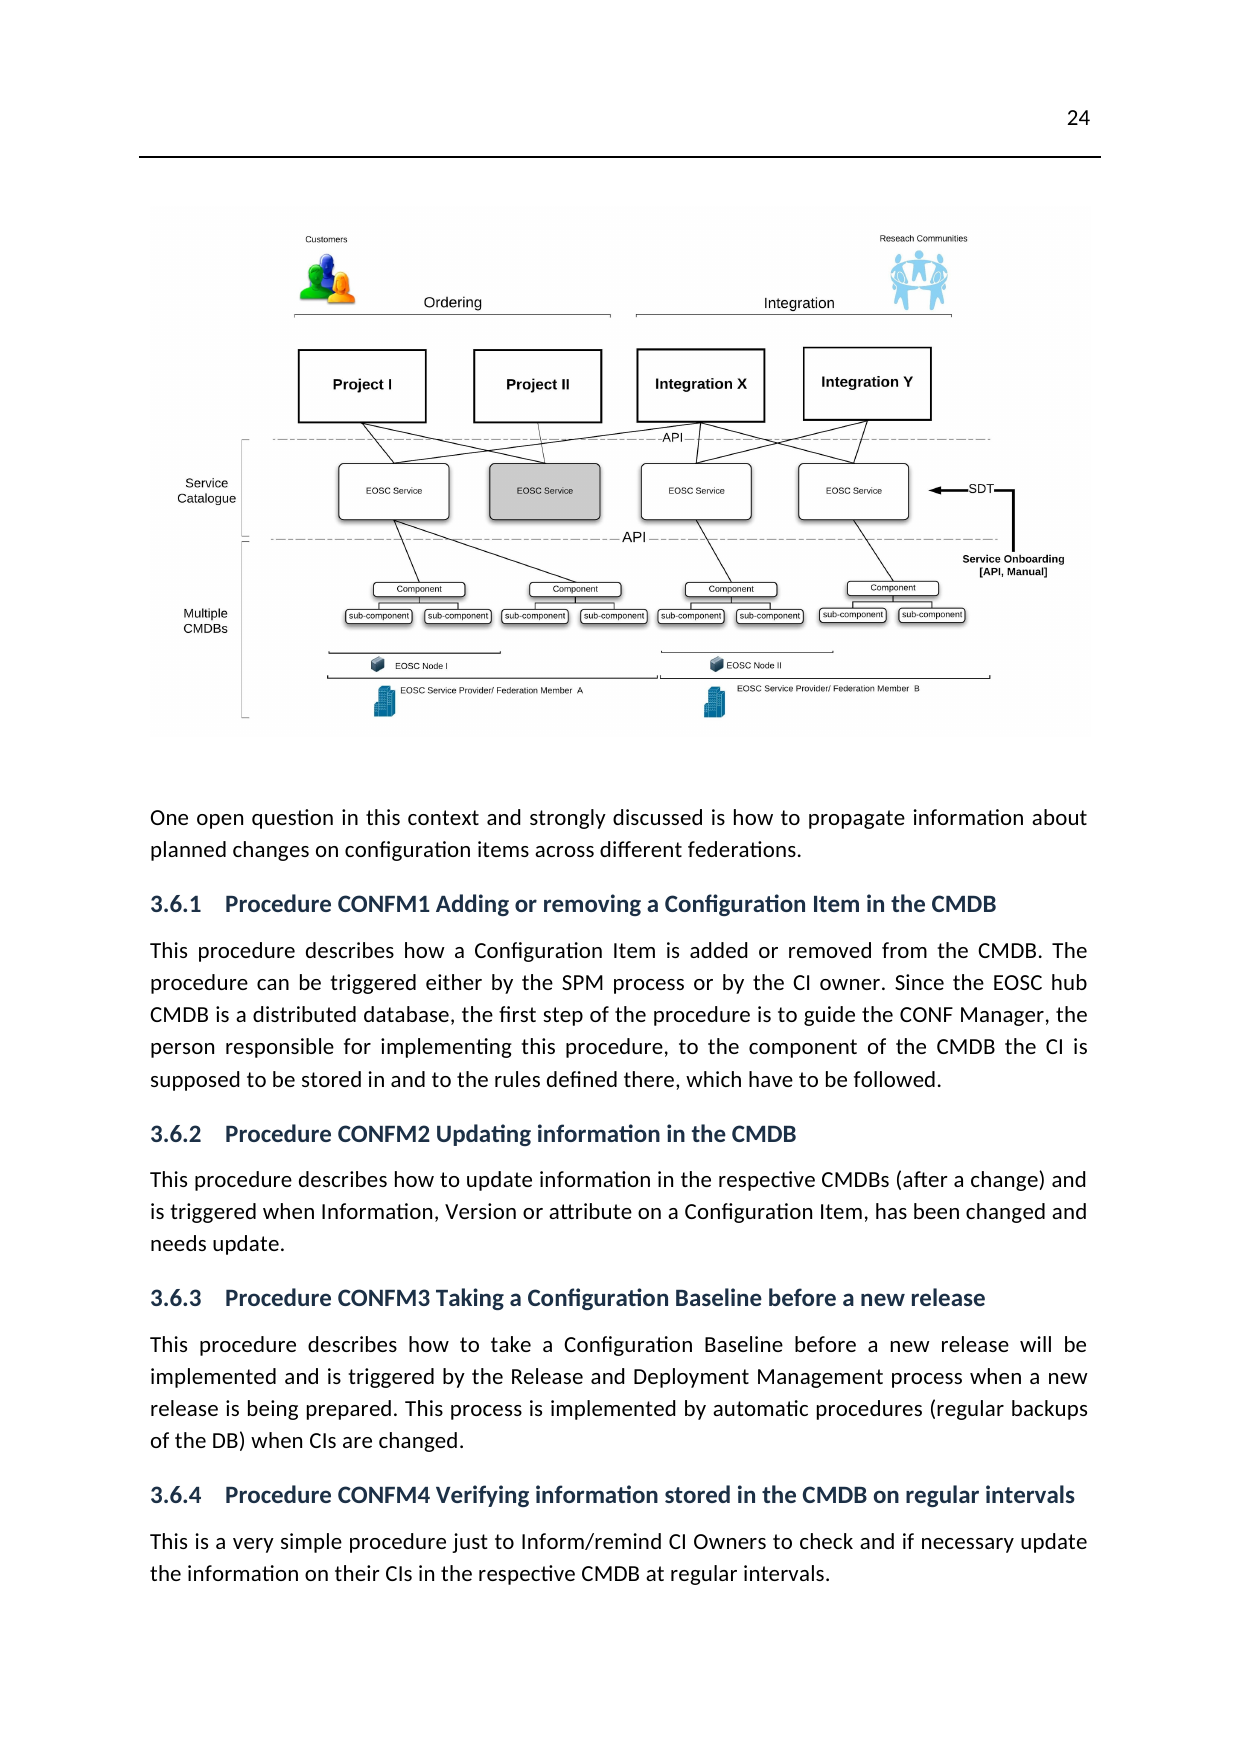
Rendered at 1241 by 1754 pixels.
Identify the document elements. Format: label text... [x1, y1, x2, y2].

subtitle Procedure CONFM1 Adding or removing a Configuration Item in the CMDB [150, 888, 1090, 919]
subtitle Procedure CONFM2 Updating information in the CMDB [150, 1118, 1090, 1148]
text This procedure describes how to update information in the respective CMDBs (after a change) and is triggered when Information, Version or attribute on a Configuration Item, has been changed and needs update. [150, 1165, 1090, 1258]
text This procedure describes how to take a Configuration Baseline before a new release will be implemented and is triggered by the Release and Deployment Management process when a new release is being prepared. This process is implemented by automatic procedures (regular backups of the DB) when CIs are changed. [150, 1330, 1090, 1455]
text One open question in this context and strongly discussed is how to propagate information about planned changes on configuration items across different federations. [150, 803, 1090, 863]
picture [150, 206, 1091, 737]
text This procedure describes how a Configuration Item is added or removed from the CMDB. The procedure can be triggered either by the SPM process or by the CI owner. Since the EOSC hub CMDB is a distributed database, the first step of the procedure is to guide the CONF Manager, the person responsible for implementing this procedure, to the component of the CMDB the CI is supposed to be stored in and to the rules defined there, which have to be followed. [150, 936, 1090, 1093]
text This is a very simple procedure just to Inform/remind CI Owners to check and if necessary update the information on their CIs in the respective CMDB at regular intervals. [150, 1527, 1090, 1587]
subtitle Procedure CONFM3 Taking a Configuration Baseline before a new release [150, 1283, 1090, 1313]
subtitle Procedure CONFM4 Verifying information stored in the CMDB on regular intervals [150, 1480, 1090, 1510]
